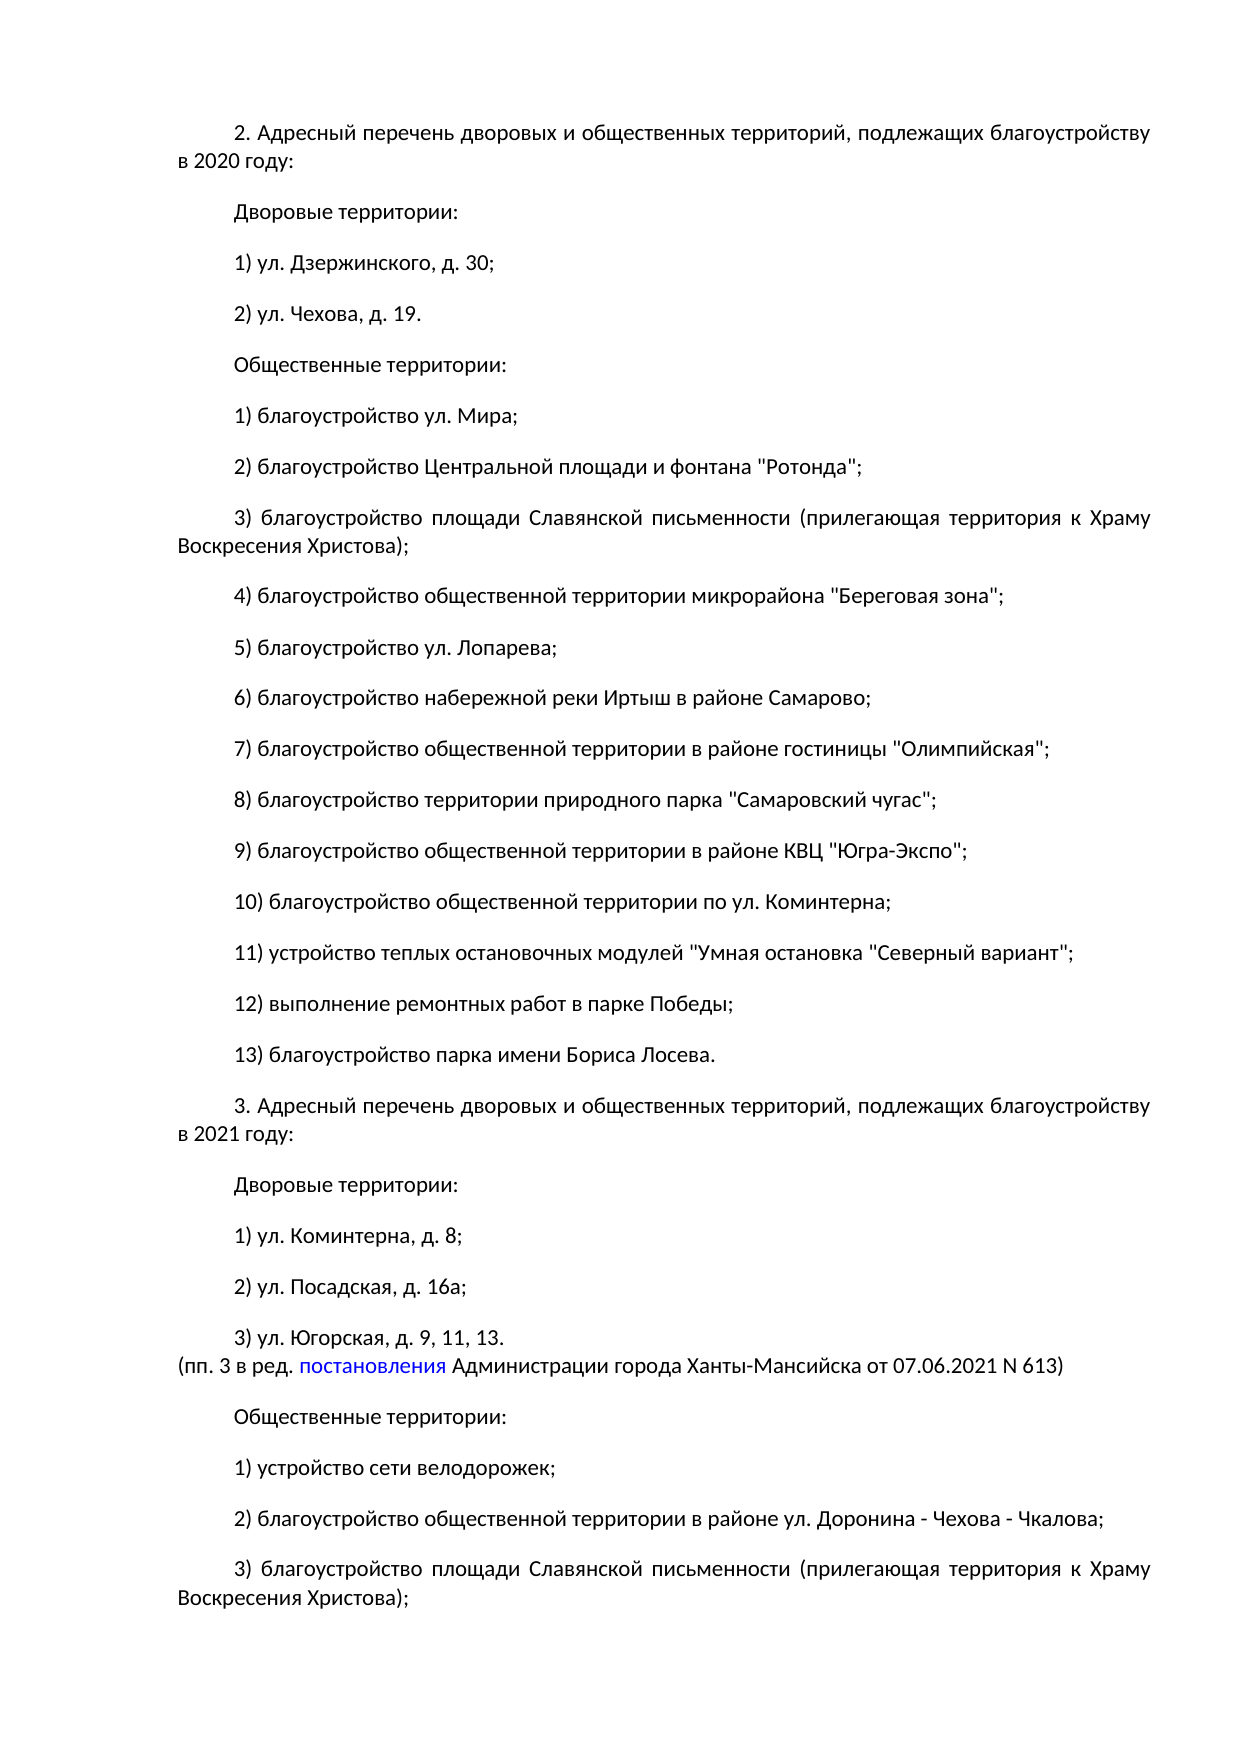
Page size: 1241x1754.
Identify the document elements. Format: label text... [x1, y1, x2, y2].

text 1) благоустройство ул. Мира; [177, 401, 1152, 429]
text 3. Адресный перечень дворовых и общественных территорий, подлежащих благоустройству в 2021 году: [177, 1091, 1152, 1147]
text 2) ул. Посадская, д. 16а; [177, 1272, 1152, 1300]
text 1) ул. Коминтерна, д. 8; [177, 1221, 1152, 1249]
text (пп. 3 в ред. постановления Администрации города Ханты-Мансийска от 07.06.2021 N 613) [177, 1351, 1152, 1379]
text Дворовые территории: [177, 197, 1152, 225]
text 6) благоустройство набережной реки Иртыш в районе Самарово; [177, 683, 1152, 712]
text 12) выполнение ремонтных работ в парке Победы; [177, 989, 1152, 1017]
text 5) благоустройство ул. Лопарева; [177, 633, 1152, 661]
text 13) благоустройство парка имени Бориса Лосева. [177, 1040, 1152, 1068]
text 3) ул. Югорская, д. 9, 11, 13. [177, 1323, 1152, 1351]
text 2) благоустройство Центральной площади и фонтана "Ротонда"; [177, 452, 1152, 480]
text 2) ул. Чехова, д. 19. [177, 299, 1152, 327]
text 4) благоустройство общественной территории микрорайона "Береговая зона"; [177, 582, 1152, 610]
text Общественные территории: [177, 1402, 1152, 1430]
text 2. Адресный перечень дворовых и общественных территорий, подлежащих благоустройству в 2020 году: [177, 118, 1152, 174]
text 2) благоустройство общественной территории в районе ул. Доронина - Чехова - Чкалова; [177, 1504, 1152, 1532]
text Дворовые территории: [177, 1170, 1152, 1198]
text 11) устройство теплых остановочных модулей "Умная остановка "Северный вариант"; [177, 938, 1152, 966]
text 3) благоустройство площади Славянской письменности (прилегающая территория к Храму Воскресения Христова); [177, 1554, 1152, 1611]
text 10) благоустройство общественной территории по ул. Коминтерна; [177, 887, 1152, 915]
text 8) благоустройство территории природного парка "Самаровский чугас"; [177, 785, 1152, 813]
text 1) ул. Дзержинского, д. 30; [177, 248, 1152, 276]
text 1) устройство сети велодорожек; [177, 1453, 1152, 1481]
text Общественные территории: [177, 350, 1152, 378]
text 3) благоустройство площади Славянской письменности (прилегающая территория к Храму Воскресения Христова); [177, 503, 1152, 559]
text 9) благоустройство общественной территории в районе КВЦ "Югра-Экспо"; [177, 836, 1152, 864]
text 7) благоустройство общественной территории в районе гостиницы "Олимпийская"; [177, 734, 1152, 762]
